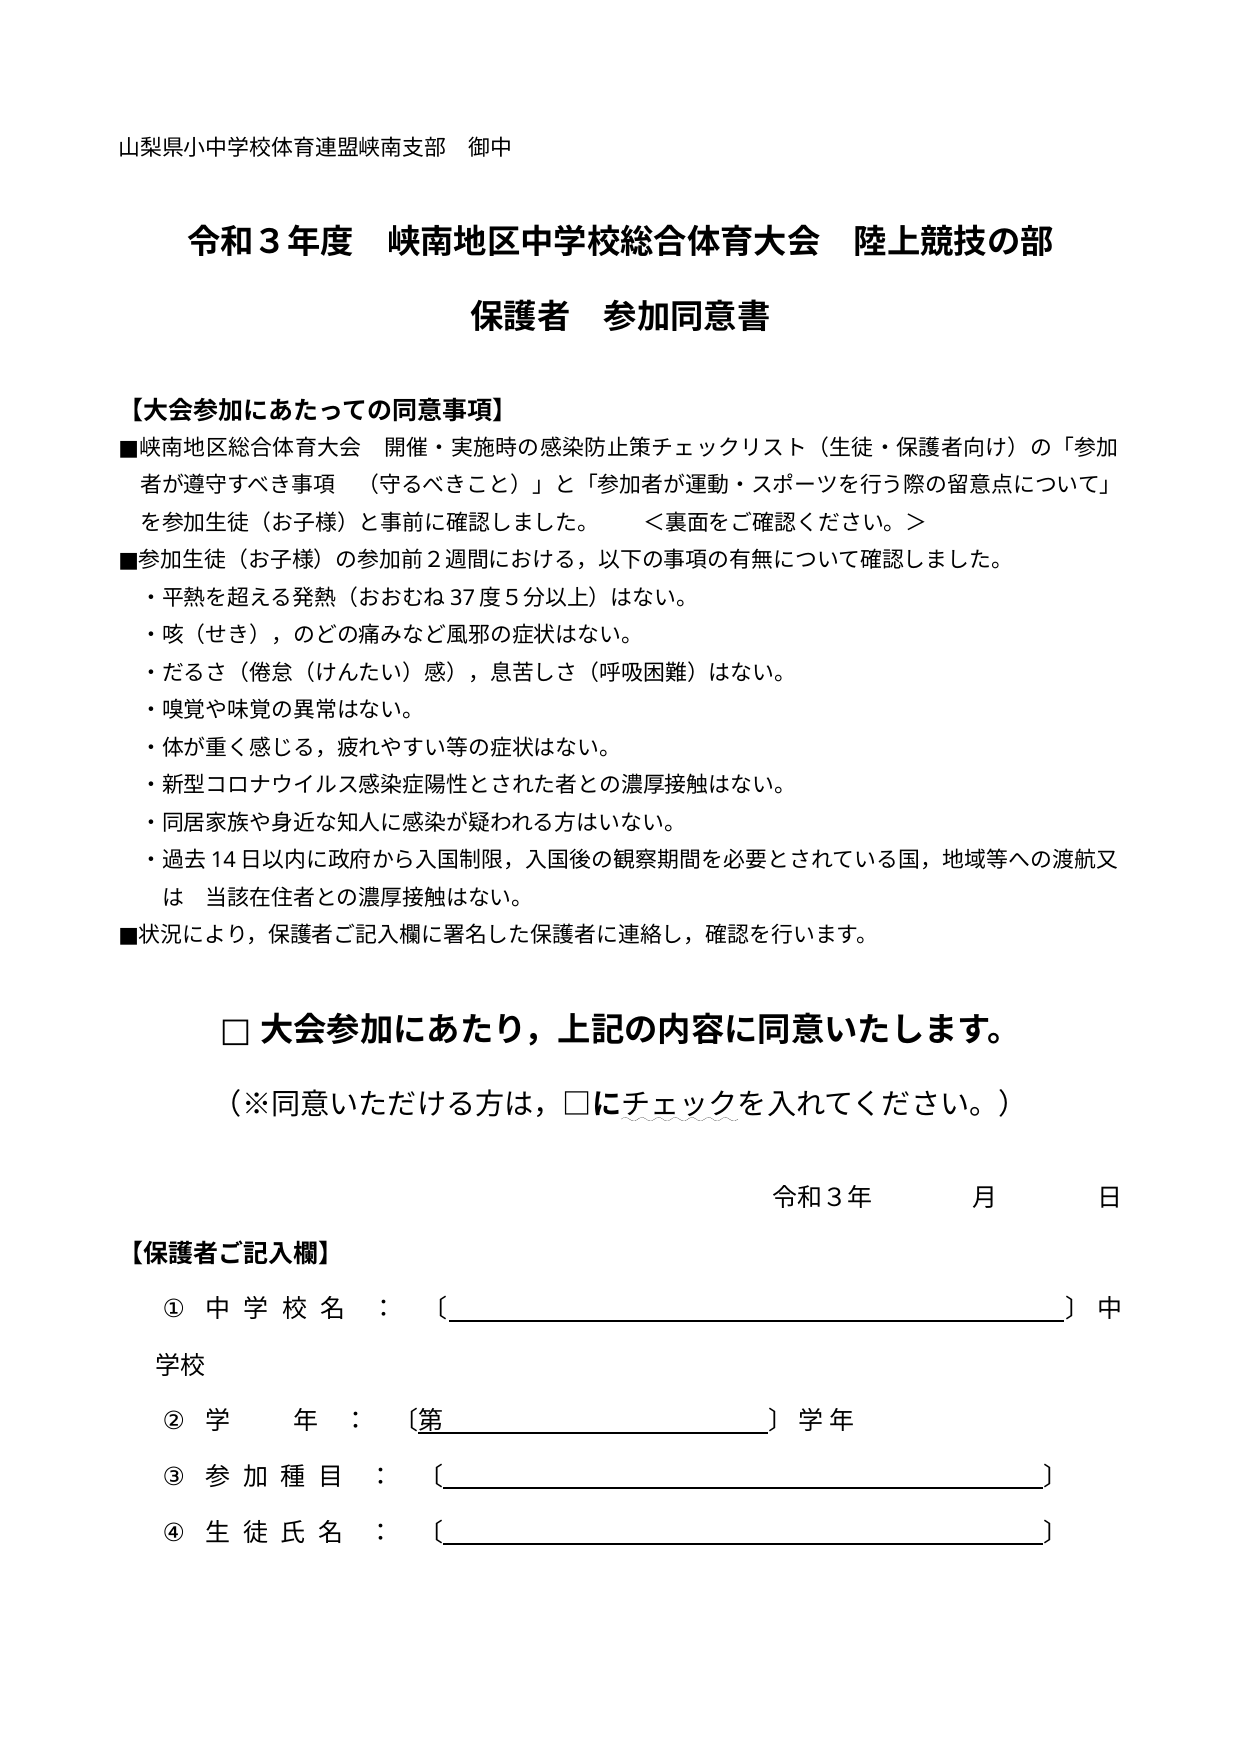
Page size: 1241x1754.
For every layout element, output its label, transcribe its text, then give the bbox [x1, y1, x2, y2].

text ・咳（せき），のどの痛みなど風邪の症状はない。 [118, 614, 1122, 652]
text ・過去14日以内に政府から入国制限，入国後の観察期間を必要とされている国，地域等への渡航又は 当該在住者との濃厚接触はない。 [140, 839, 1122, 914]
text ・新型コロナウイルス感染症陽性とされた者との濃厚接触はない。 [118, 764, 1122, 802]
text （※同意いただける方は，□にチェックを入れてください。） [118, 1064, 1122, 1139]
list 生徒氏名 ： 〔 〕 [155, 1511, 1122, 1549]
text 保護者 参加同意書 [118, 277, 1122, 352]
text ・平熱を超える発熱（おおむね37度５分以上）はない。 [118, 577, 1122, 614]
text ・だるさ（倦怠（けんたい）感），息苦しさ（呼吸困難）はない。 [118, 652, 1122, 689]
text □ 大会参加にあたり，上記の内容に同意いたします。 [118, 989, 1122, 1064]
text 山梨県小中学校体育連盟峡南支部 御中 [118, 127, 1122, 164]
text ■状況により，保護者ご記入欄に署名した保護者に連絡し，確認を行います。 [118, 914, 1122, 952]
list 学年 ： 〔第 〕 学 年 [155, 1400, 1122, 1438]
text ■峡南地区総合体育大会 開催・実施時の感染防止策チェックリスト（生徒・保護者向け）の「参加者が遵守すべき事項 （守るべきこと）」と「参加者が運動・スポーツを行う際の留意点について」を参加生徒（お子様）と事前に確認しました。 ＜裏面をご確認ください。＞ [118, 427, 1122, 539]
text ・嗅覚や味覚の異常はない。 [118, 689, 1122, 727]
text ・同居家族や身近な知人に感染が疑われる方はいない。 [118, 802, 1122, 839]
text 【大会参加にあたっての同意事項】 [118, 389, 1122, 427]
list 参加種目 ： 〔 〕 [155, 1456, 1122, 1493]
text ・体が重く感じる，疲れやすい等の症状はない。 [118, 727, 1122, 764]
text ■参加生徒（お子様）の参加前２週間における，以下の事項の有無について確認しました。 [118, 539, 1122, 577]
text 【保護者ご記入欄】 [118, 1233, 1122, 1270]
list 中学校名 ： 〔 〕 中学校 [155, 1288, 1122, 1382]
text 令和３年度 峡南地区中学校総合体育大会 陸上競技の部 [118, 202, 1122, 277]
text 令和３年 月 日 [118, 1177, 1122, 1214]
